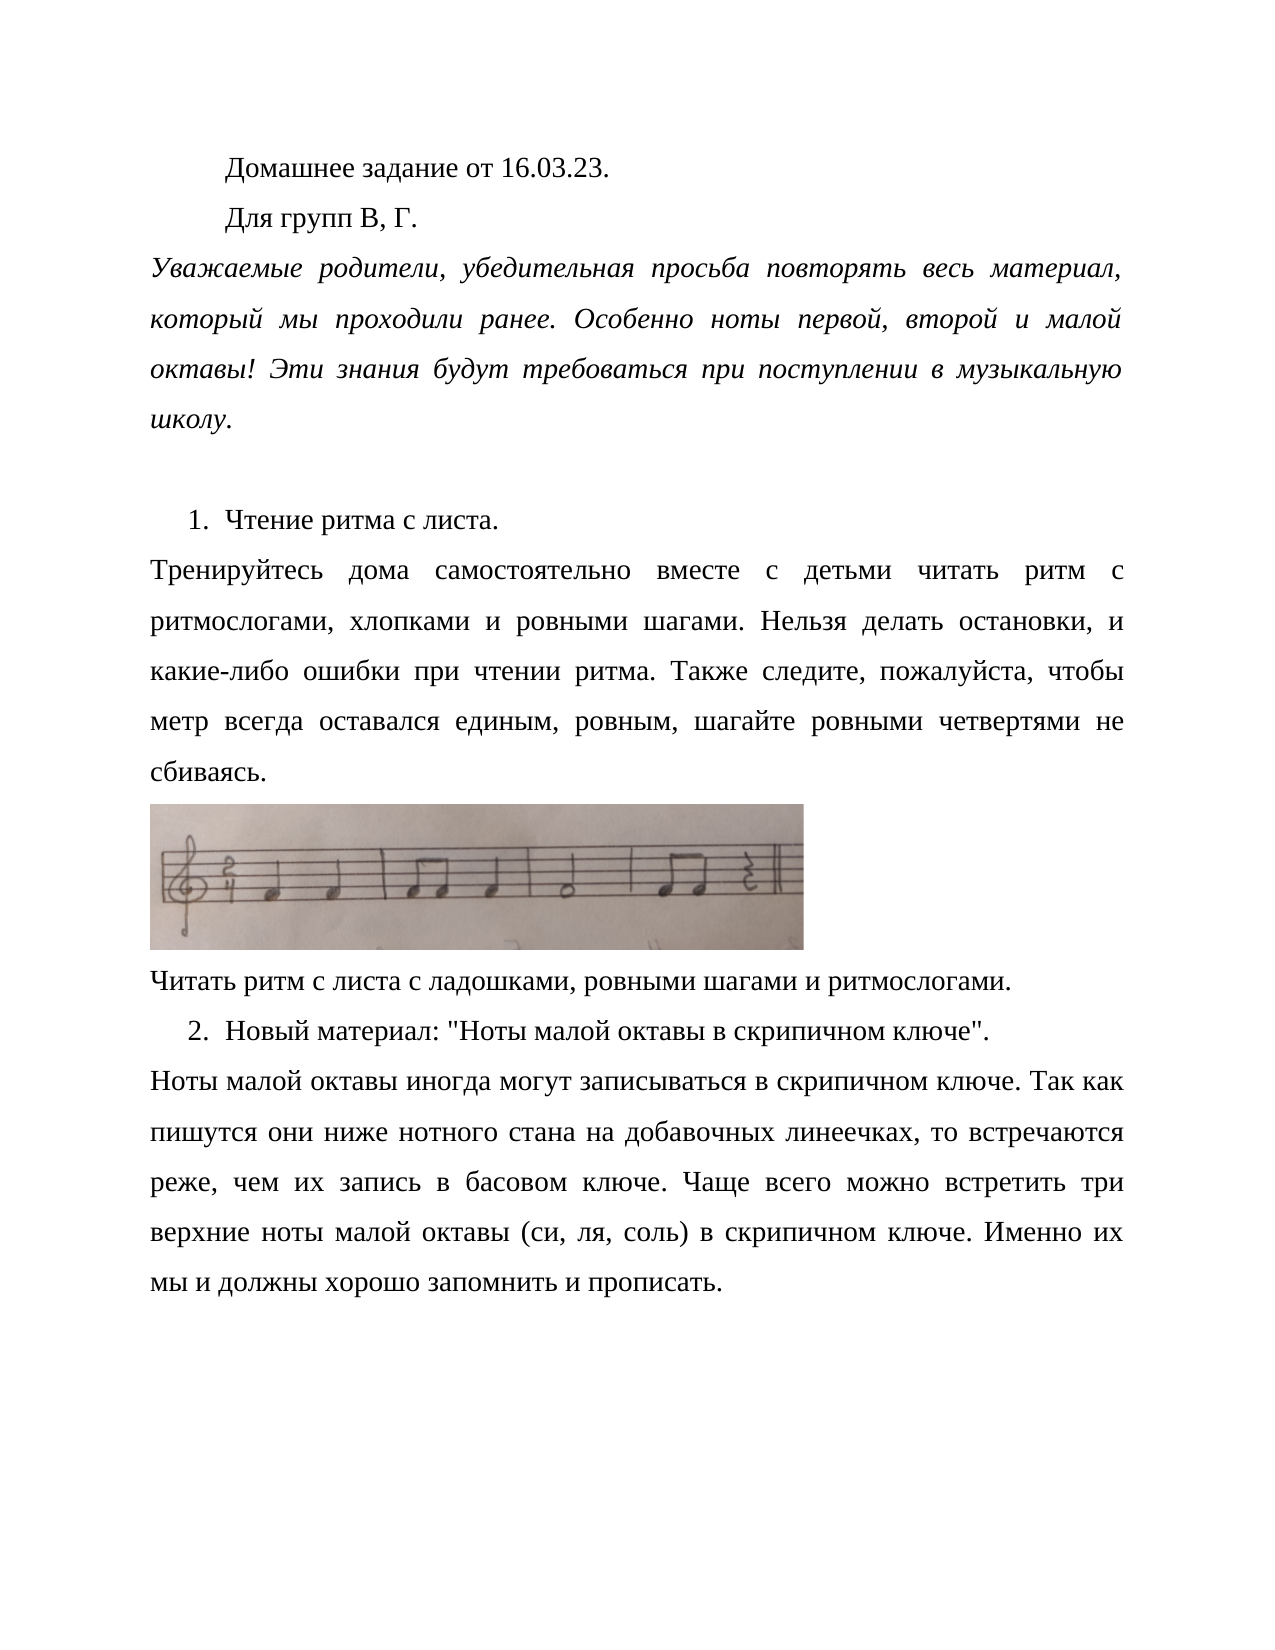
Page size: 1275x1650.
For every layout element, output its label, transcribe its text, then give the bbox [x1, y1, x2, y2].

list Чтение ритма с листа. [187, 502, 1125, 536]
list Новый материал: "Ноты малой октавы в скрипичном ключе". [187, 1013, 1125, 1047]
text Для групп В, Г. [225, 200, 1125, 234]
text Тренируйтесь дома самостоятельно вместе с детьми читать ритм с ритмослогами, хлопками и ровными шагами. Нельзя делать остановки, и какие-либо ошибки при чтении ритма. Также следите, пожалуйста, чтобы метр всегда оставался единым, ровным, шагайте ровными четвертями не сбиваясь. [150, 552, 1125, 787]
text Ноты малой октавы иногда могут записываться в скрипичном ключе. Так как пишутся они ниже нотного стана на добавочных линеечках, то встречаются реже, чем их запись в басовом ключе. Чаще всего можно встретить три верхние ноты малой октавы (си, ля, соль) в скрипичном ключе. Именно их мы и должны хорошо запомнить и прописать. [150, 1063, 1125, 1298]
text Уважаемые родители, убедительная просьба повторять весь материал, который мы проходили ранее. Особенно ноты первой, второй и малой октавы! Эти знания будут требоваться при поступлении в музыкальную школу. [150, 251, 1125, 435]
picture [150, 804, 804, 950]
text Домашнее задание от 16.03.23. [225, 150, 1125, 183]
text Читать ритм с листа с ладошками, ровными шагами и ритмослогами. [150, 963, 1125, 996]
